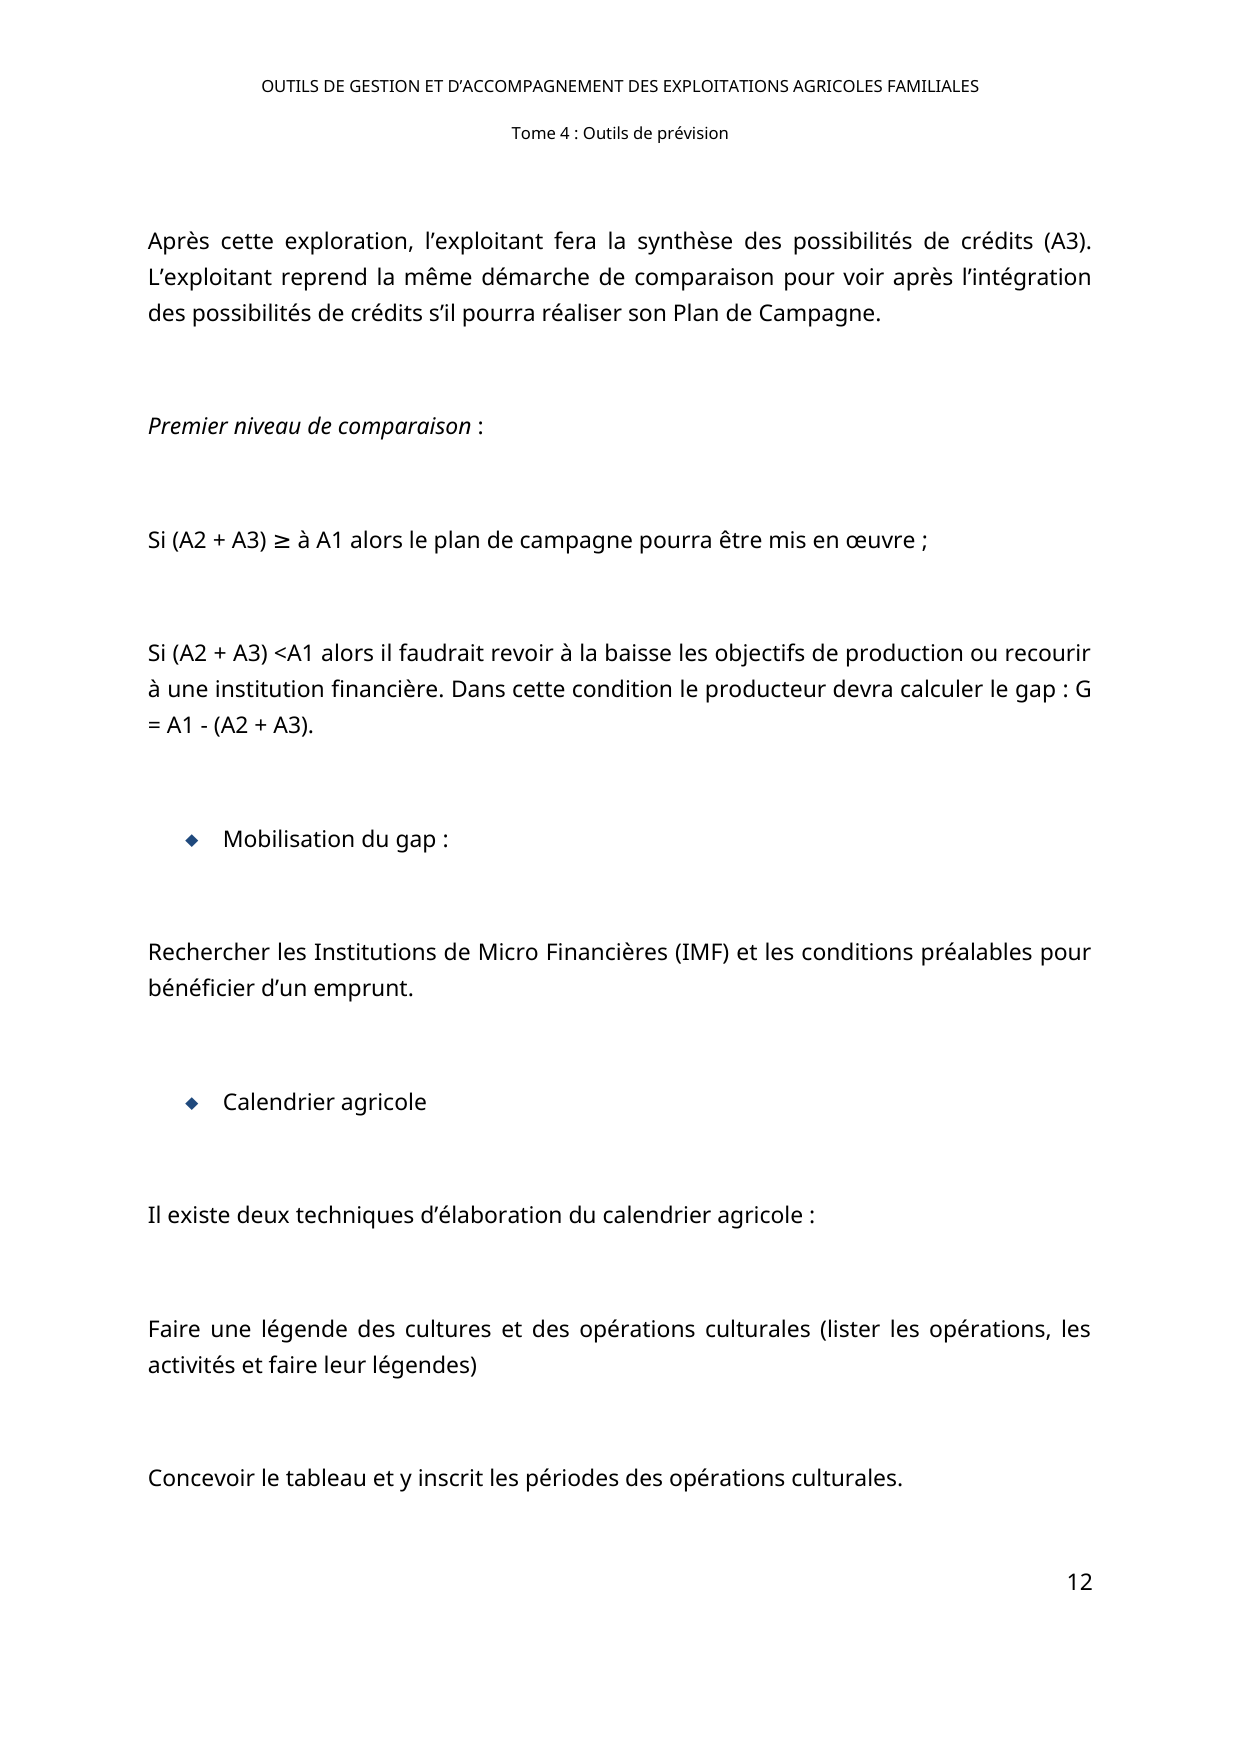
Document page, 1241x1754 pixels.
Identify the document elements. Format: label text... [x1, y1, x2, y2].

text Si (A2 + A3) <A1 alors il faudrait revoir à la baisse les objectifs de production ou recourir à une institution financière. Dans cette condition le producteur devra calculer le gap : G = A1 - (A2 + A3). [148, 637, 1093, 740]
text Mobilisation du gap : [185, 823, 1093, 854]
text Rechercher les Institutions de Micro Financières (IMF) et les conditions préalables pour bénéficier d’un emprunt. [148, 936, 1093, 1003]
text Après cette exploration, l’exploitant fera la synthèse des possibilités de crédits (A3). L’exploitant reprend la même démarche de comparaison pour voir après l’intégration des possibilités de crédits s’il pourra réaliser son Plan de Campagne. [148, 225, 1093, 328]
text Premier niveau de comparaison : [148, 410, 1093, 441]
text Si (A2 + A3) ≥ à A1 alors le plan de campagne pourra être mis en œuvre ; [148, 524, 1093, 555]
text Faire une légende des cultures et des opérations culturales (lister les opérations, les activités et faire leur légendes) [148, 1313, 1093, 1380]
text Calendrier agricole [185, 1086, 1093, 1117]
text Il existe deux techniques d’élaboration du calendrier agricole : [148, 1199, 1093, 1230]
text Concevoir le tableau et y inscrit les périodes des opérations culturales. [148, 1462, 1093, 1493]
